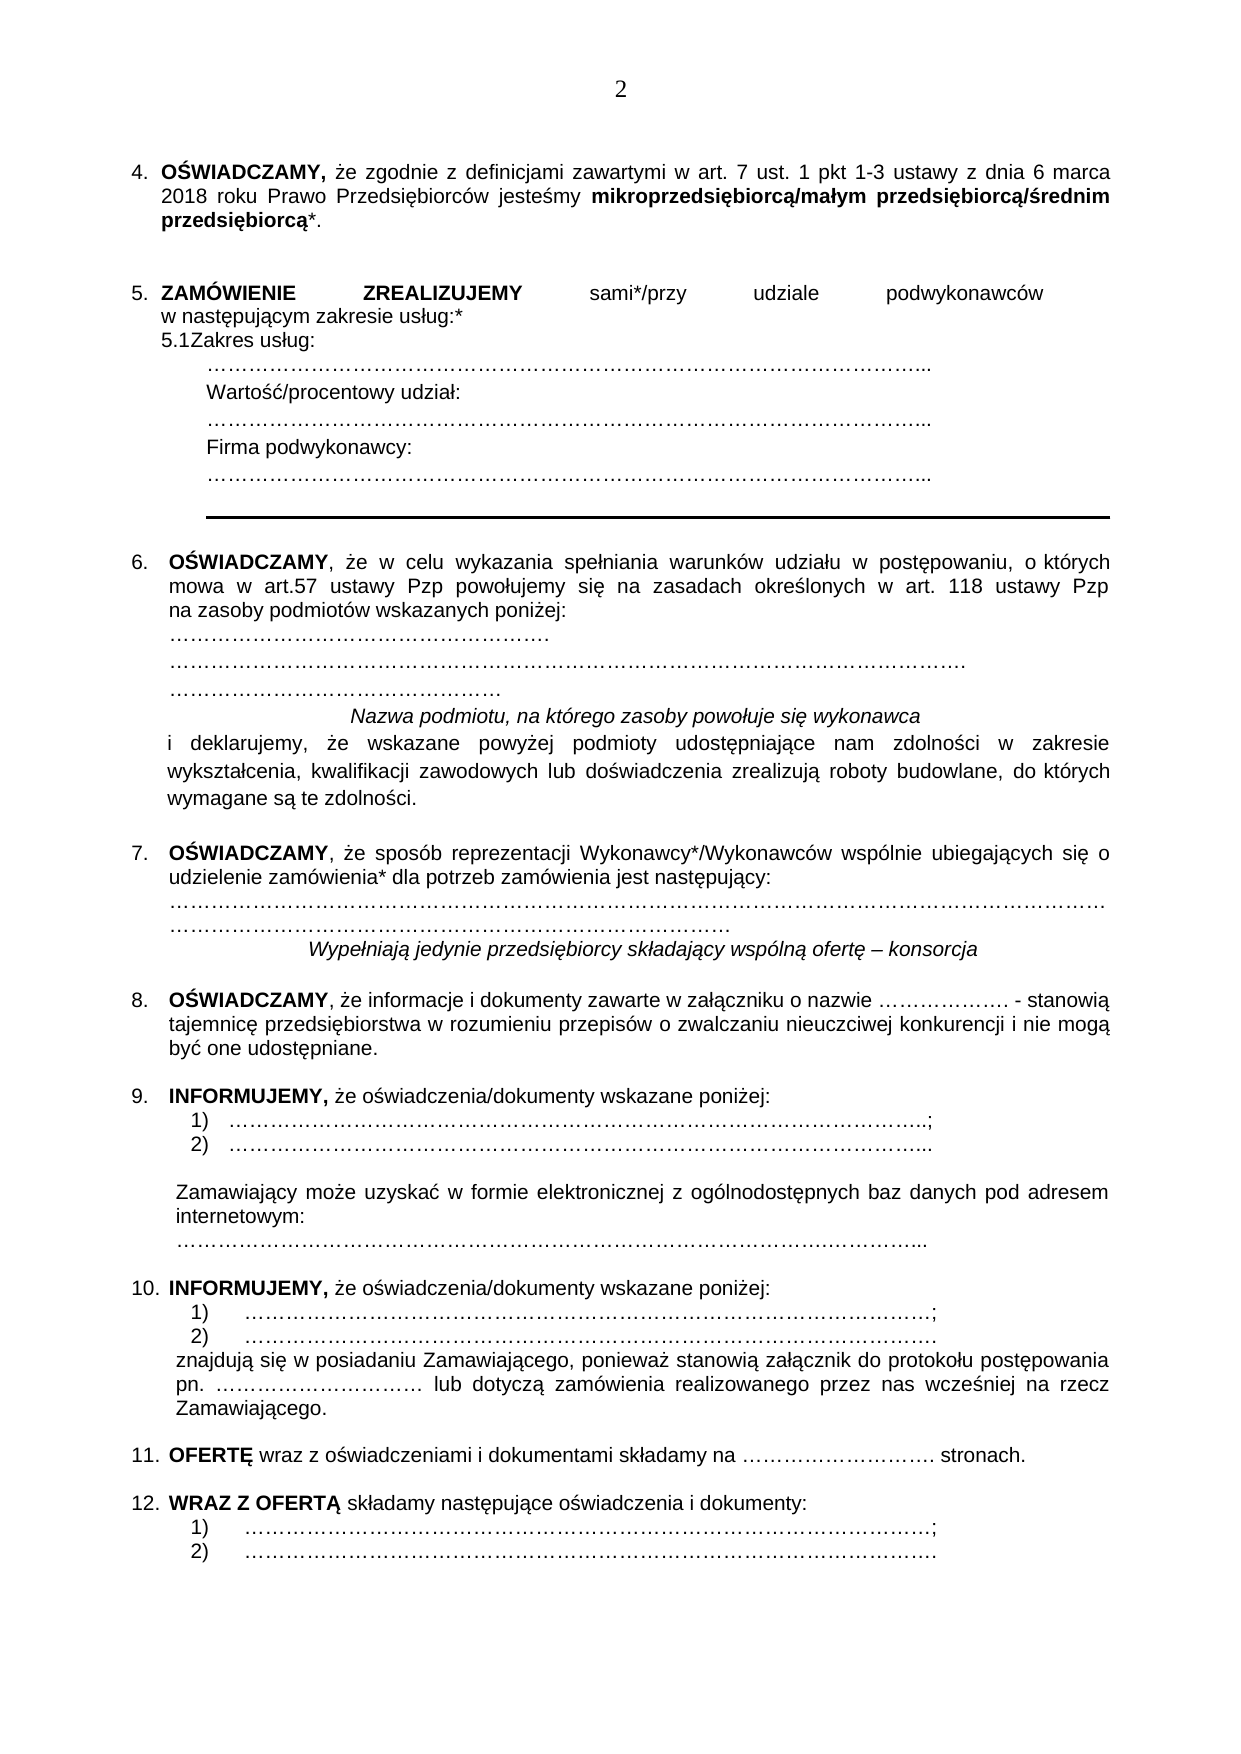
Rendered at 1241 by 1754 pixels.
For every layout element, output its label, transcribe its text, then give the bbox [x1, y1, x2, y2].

list INFORMUJEMY, że oświadczenia/dokumenty wskazane poniżej: [131, 1084, 1110, 1108]
list OŚWIADCZAMY, że informacje i dokumenty zawarte w załączniku o nazwie ………………. - stanowią tajemnicę przedsiębiorstwa w rozumieniu przepisów o zwalczaniu nieuczciwej konkurencji i nie mogą być one udostępniane. [131, 988, 1110, 1060]
list ………………………………………………………………………………………; [190, 1299, 1110, 1323]
list Wartość/procentowy udział: [206, 380, 1110, 404]
list Nazwa podmiotu, na którego zasoby powołuje się wykonawca [161, 704, 1110, 728]
list …………………………………………………………………………………………... [206, 352, 1110, 376]
list ………………………………………………………………………………………... [190, 1132, 1110, 1156]
list INFORMUJEMY, że oświadczenia/dokumenty wskazane poniżej: [131, 1276, 1110, 1299]
text ………………………………………………………………………………….…………... [176, 1228, 1110, 1252]
list ……………………………………………….…………………………………………………………………………………………………….………………………………………… [168, 622, 1110, 701]
text ……………………………………………………………………………………………………………………………………………………………………………………………… [169, 889, 1110, 937]
list ………………………………………………………………………………………..; [190, 1108, 1110, 1132]
list OFERTĘ wraz z oświadczeniami i dokumentami składamy na ………………………. stronach. [131, 1443, 1110, 1467]
list ………………………………………………………………………………………. [190, 1323, 1110, 1347]
text Wypełniają jedynie przedsiębiorcy składający wspólną ofertę – konsorcja [176, 937, 1110, 961]
list ………………………………………………………………………………………; [190, 1515, 1110, 1539]
list …………………………………………………………………………………………... [206, 407, 1110, 431]
list Zakres usług: [161, 328, 1110, 352]
list WRAZ Z OFERTĄ składamy następujące oświadczenia i dokumenty: [131, 1491, 1110, 1515]
list OŚWIADCZAMY, że sposób reprezentacji Wykonawcy*/Wykonawców wspólnie ubiegających się o udzielenie zamówienia* dla potrzeb zamówienia jest następujący: [131, 841, 1110, 889]
list OŚWIADCZAMY, że zgodnie z definicjami zawartymi w art. 7 ust. 1 pkt 1-3 ustawy z dnia 6 marca 2018 roku Prawo Przedsiębiorców jesteśmy mikroprzedsiębiorcą/małym przedsiębiorcą/średnim przedsiębiorcą*. [131, 160, 1110, 232]
list …………………………………………………………………………………………... [206, 462, 1110, 486]
text Zamawiający może uzyskać w formie elektronicznej z ogólnodostępnych baz danych pod adresem internetowym: [176, 1180, 1110, 1228]
list OŚWIADCZAMY, że w celu wykazania spełniania warunków udziału w postępowaniu, o których mowa w art.57 ustawy Pzp powołujemy się na zasadach określonych w art. 118 ustawy Pzp na zasoby podmiotów wskazanych poniżej: [131, 550, 1110, 622]
text znajdują się w posiadaniu Zamawiającego, ponieważ stanowią załącznik do protokołu postępowania pn. ………………………… lub dotyczą zamówienia realizowanego przez nas wcześniej na rzecz Zamawiającego. [176, 1347, 1110, 1419]
list i deklarujemy, że wskazane powyżej podmioty udostępniające nam zdolności w zakresie wykształcenia, kwalifikacji zawodowych lub doświadczenia zrealizują roboty budowlane, do których wymagane są te zdolności. [167, 731, 1110, 810]
list ZAMÓWIENIE ZREALIZUJEMY sami*/przy udziale podwykonawców w następującym zakresie usług:* [131, 280, 1110, 328]
list ………………………………………………………………………………………. [190, 1539, 1110, 1563]
list Firma podwykonawcy: [206, 435, 1110, 459]
